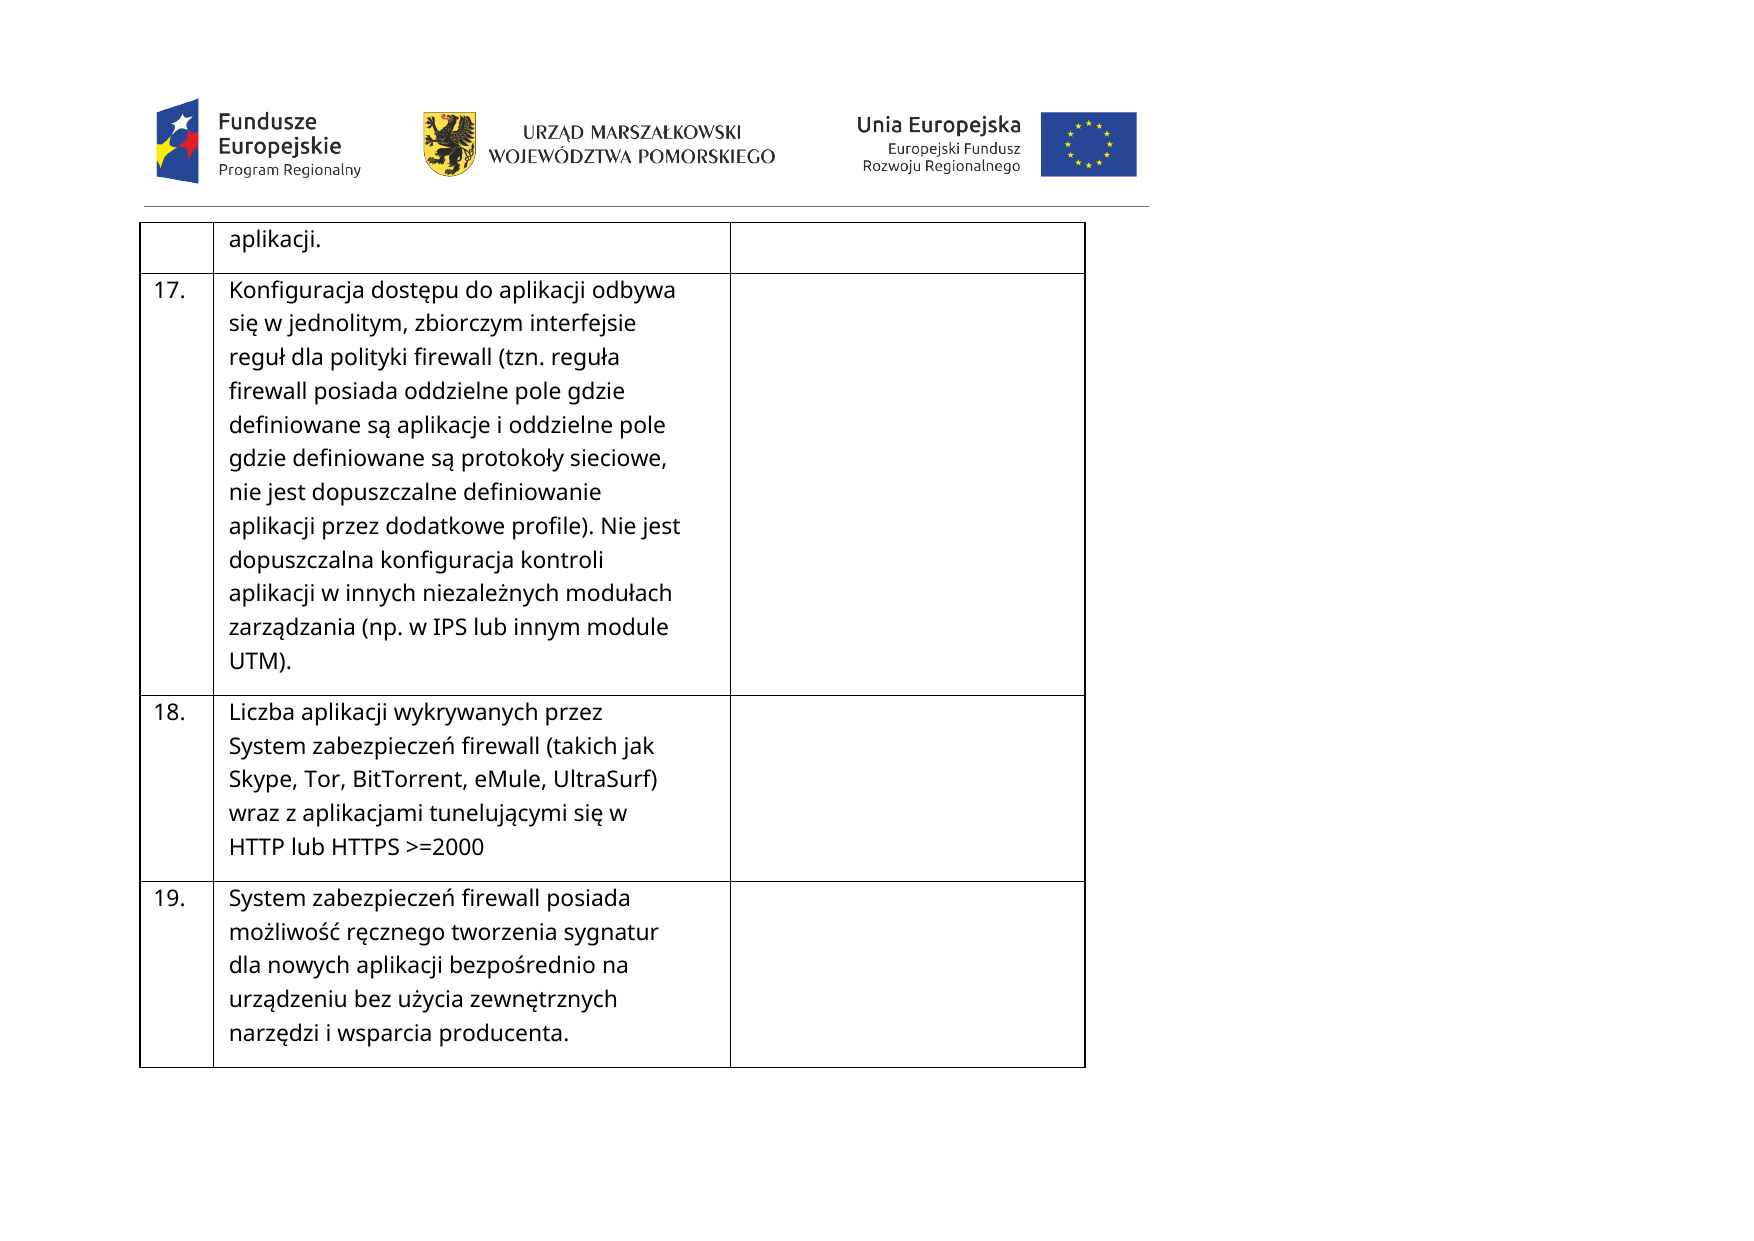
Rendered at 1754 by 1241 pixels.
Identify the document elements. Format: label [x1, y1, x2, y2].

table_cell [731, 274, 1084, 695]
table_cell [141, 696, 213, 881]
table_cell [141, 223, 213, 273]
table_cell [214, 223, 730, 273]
picture [143, 98, 1150, 207]
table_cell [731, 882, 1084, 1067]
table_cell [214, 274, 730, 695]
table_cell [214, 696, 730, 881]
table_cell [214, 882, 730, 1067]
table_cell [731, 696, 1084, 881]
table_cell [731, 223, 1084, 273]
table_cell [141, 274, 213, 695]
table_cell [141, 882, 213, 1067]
